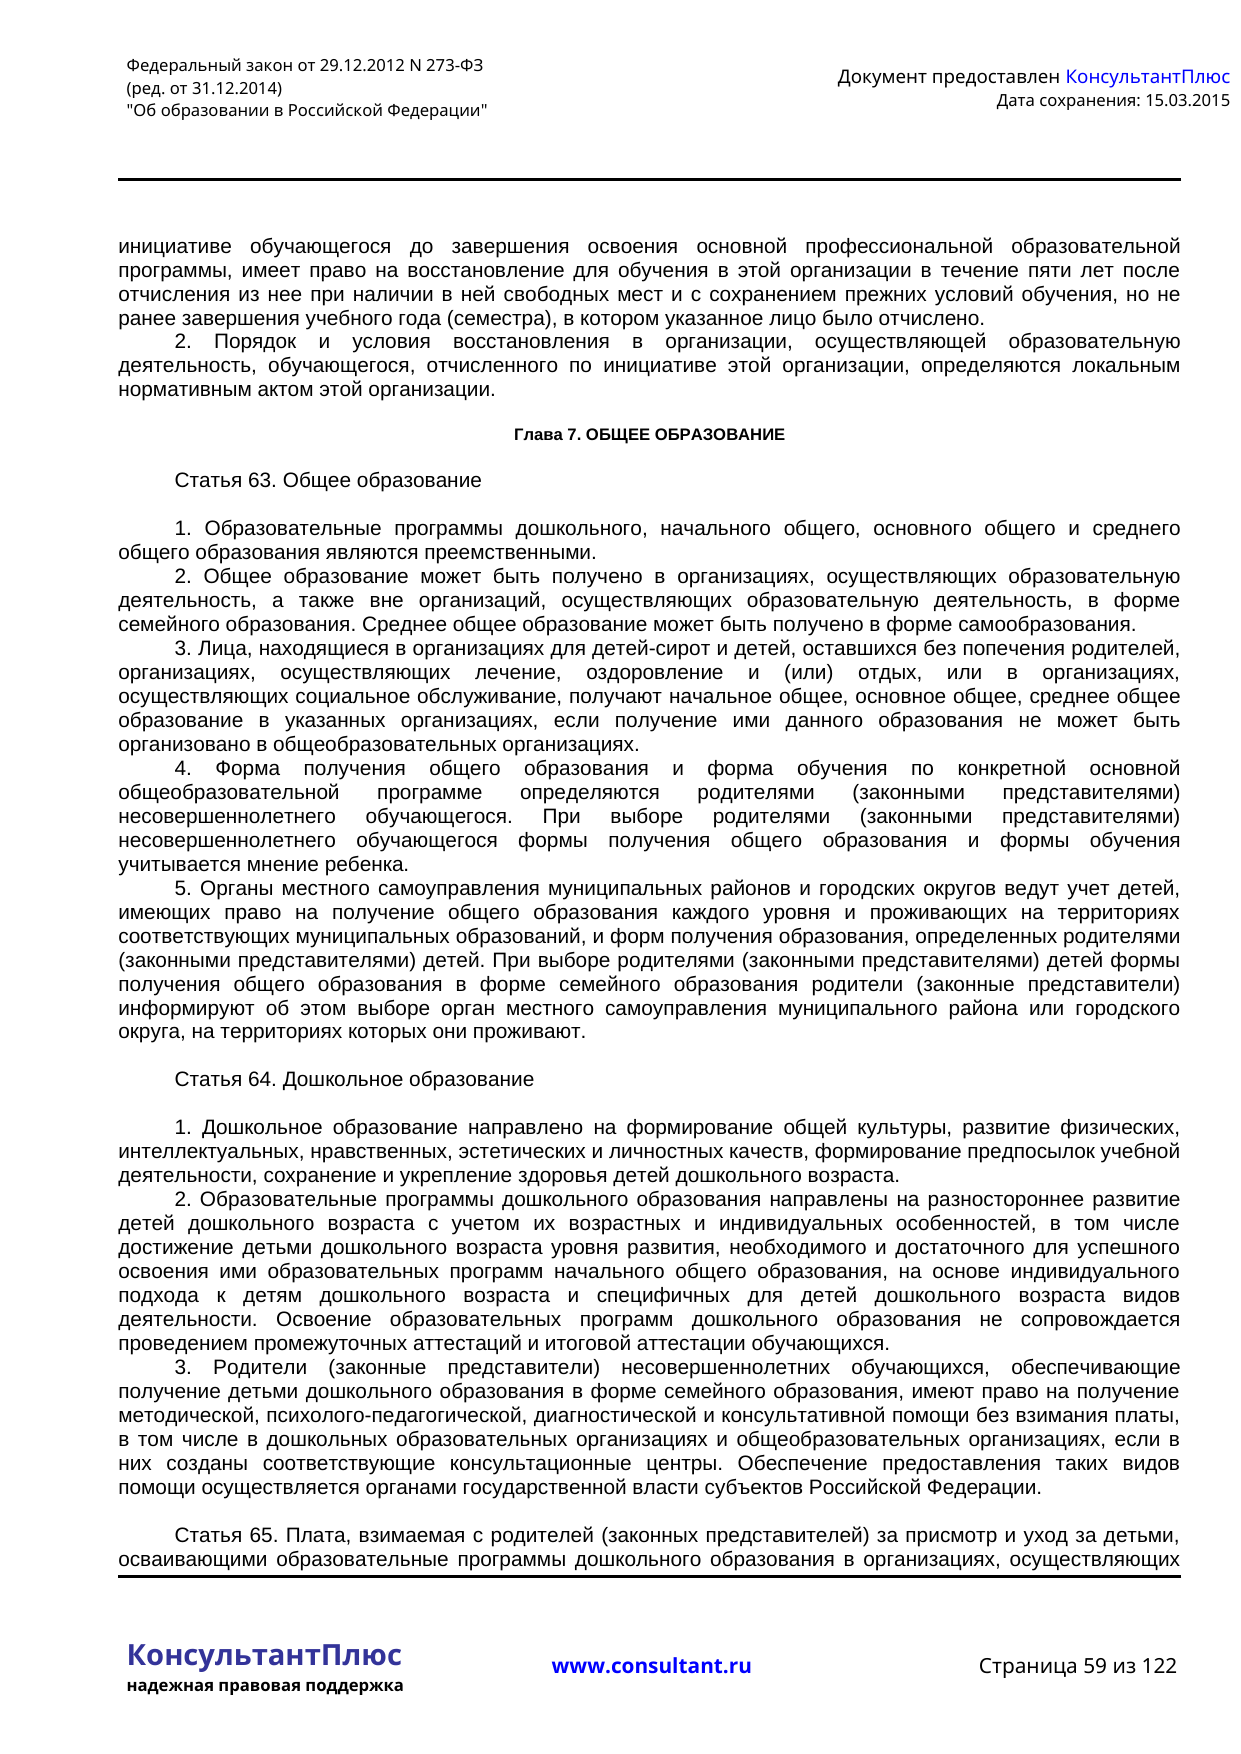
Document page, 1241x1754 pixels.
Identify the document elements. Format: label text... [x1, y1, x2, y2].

text 2. Порядок и условия восстановления в организации, осуществляющей образовательную деятельность, обучающегося, отчисленного по инициативе этой организации, определяются локальным нормативным актом этой организации. [118, 329, 1181, 401]
text 3. Родители (законные представители) несовершеннолетних обучающихся, обеспечивающие получение детьми дошкольного образования в форме семейного образования, имеют право на получение методической, психолого-педагогической, диагностической и консультативной помощи без взимания платы, в том числе в дошкольных образовательных организациях и общеобразовательных организациях, если в них созданы соответствующие консультационные центры. Обеспечение предоставления таких видов помощи осуществляется органами государственной власти субъектов Российской Федерации. [118, 1355, 1181, 1498]
text Статья 63. Общее образование [118, 468, 1181, 492]
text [118, 1522, 1181, 1570]
text 3. Лица, находящиеся в организациях для детей-сирот и детей, оставшихся без попечения родителей, организациях, осуществляющих лечение, оздоровление и (или) отдых, или в организациях, осуществляющих социальное обслуживание, получают начальное общее, основное общее, среднее общее образование в указанных организациях, если получение ими данного образования не может быть организовано в общеобразовательных организациях. [118, 636, 1181, 756]
text 2. Общее образование может быть получено в организациях, осуществляющих образовательную деятельность, а также вне организаций, осуществляющих образовательную деятельность, в форме семейного образования. Среднее общее образование может быть получено в форме самообразования. [118, 564, 1181, 636]
text Глава 7. ОБЩЕЕ ОБРАЗОВАНИЕ [118, 425, 1181, 444]
text 5. Органы местного самоуправления муниципальных районов и городских округов ведут учет детей, имеющих право на получение общего образования каждого уровня и проживающих на территориях соответствующих муниципальных образований, и форм получения образования, определенных родителями (законными представителями) детей. При выборе родителями (законными представителями) детей формы получения общего образования в форме семейного образования родители (законные представители) информируют об этом выборе орган местного самоуправления муниципального района или городского округа, на территориях которых они проживают. [118, 876, 1181, 1043]
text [118, 233, 1181, 329]
text 2. Образовательные программы дошкольного образования направлены на разностороннее развитие детей дошкольного возраста с учетом их возрастных и индивидуальных особенностей, в том числе достижение детьми дошкольного возраста уровня развития, необходимого и достаточного для успешного освоения ими образовательных программ начального общего образования, на основе индивидуального подхода к детям дошкольного возраста и специфичных для детей дошкольного возраста видов деятельности. Освоение образовательных программ дошкольного образования не сопровождается проведением промежуточных аттестаций и итоговой аттестации обучающихся. [118, 1187, 1181, 1355]
text 4. Форма получения общего образования и форма обучения по конкретной основной общеобразовательной программе определяются родителями (законными представителями) несовершеннолетнего обучающегося. При выборе родителями (законными представителями) несовершеннолетнего обучающегося формы получения общего образования и формы обучения учитывается мнение ребенка. [118, 756, 1181, 876]
text Статья 64. Дошкольное образование [118, 1067, 1181, 1091]
text 1. Образовательные программы дошкольного, начального общего, основного общего и среднего общего образования являются преемственными. [118, 516, 1181, 564]
text 1. Дошкольное образование направлено на формирование общей культуры, развитие физических, интеллектуальных, нравственных, эстетических и личностных качеств, формирование предпосылок учебной деятельности, сохранение и укрепление здоровья детей дошкольного возраста. [118, 1115, 1181, 1187]
